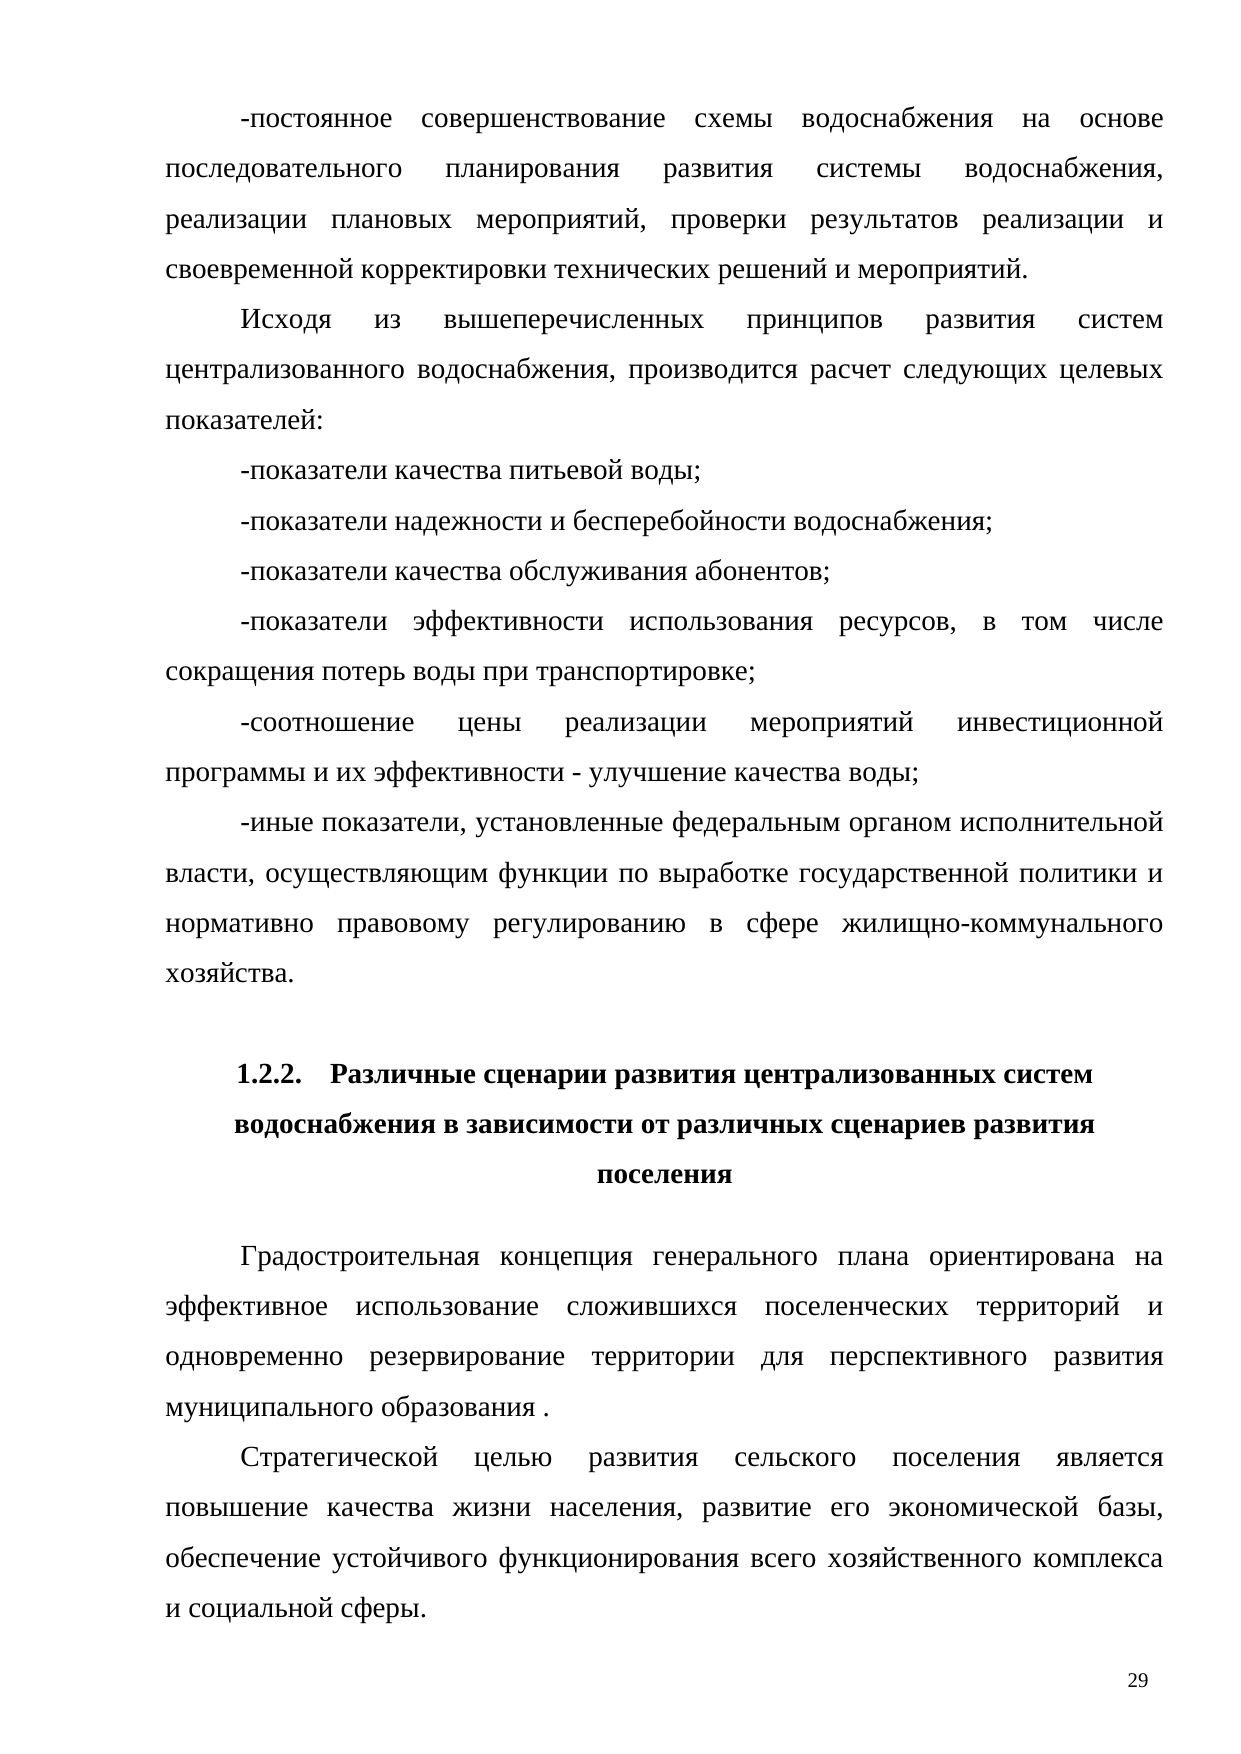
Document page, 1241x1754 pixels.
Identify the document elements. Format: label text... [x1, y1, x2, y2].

text -показатели эффективности использования ресурсов, в том числе сокращения потерь воды при транспортировке; [165, 603, 1164, 687]
text Градостроительная концепция генерального плана ориентирована на эффективное использование сложившихся поселенческих территорий и одновременно резервирование территории для перспективного развития муниципального образования . [165, 1238, 1164, 1422]
text -постоянное совершенствование схемы водоснабжения на основе последовательного планирования развития системы водоснабжения, реализации плановых мероприятий, проверки результатов реализации и своевременной корректировки технических решений и мероприятий. [165, 100, 1164, 284]
text Исходя из вышеперечисленных принципов развития систем централизованного водоснабжения, производится расчет следующих целевых показателей: [165, 301, 1164, 436]
text -показатели качества обслуживания абонентов; [165, 553, 1164, 586]
text -иные показатели, установленные федеральным органом исполнительной власти, осуществляющим функции по выработке государственной политики и нормативно правовому регулированию в сфере жилищно-коммунального хозяйства. [165, 804, 1164, 989]
text -показатели качества питьевой воды; [165, 452, 1164, 486]
text -показатели надежности и бесперебойности водоснабжения; [165, 503, 1164, 536]
list Различные сценарии развития централизованных систем водоснабжения в зависимости от различных сценариев развития поселения [165, 1056, 1164, 1190]
text Стратегической целью развития сельского поселения является повышение качества жизни населения, развитие его экономической базы, обеспечение устойчивого функционирования всего хозяйственного комплекса и социальной сферы. [165, 1439, 1164, 1624]
text -соотношение цены реализации мероприятий инвестиционной программы и их эффективности - улучшение качества воды; [165, 704, 1164, 788]
